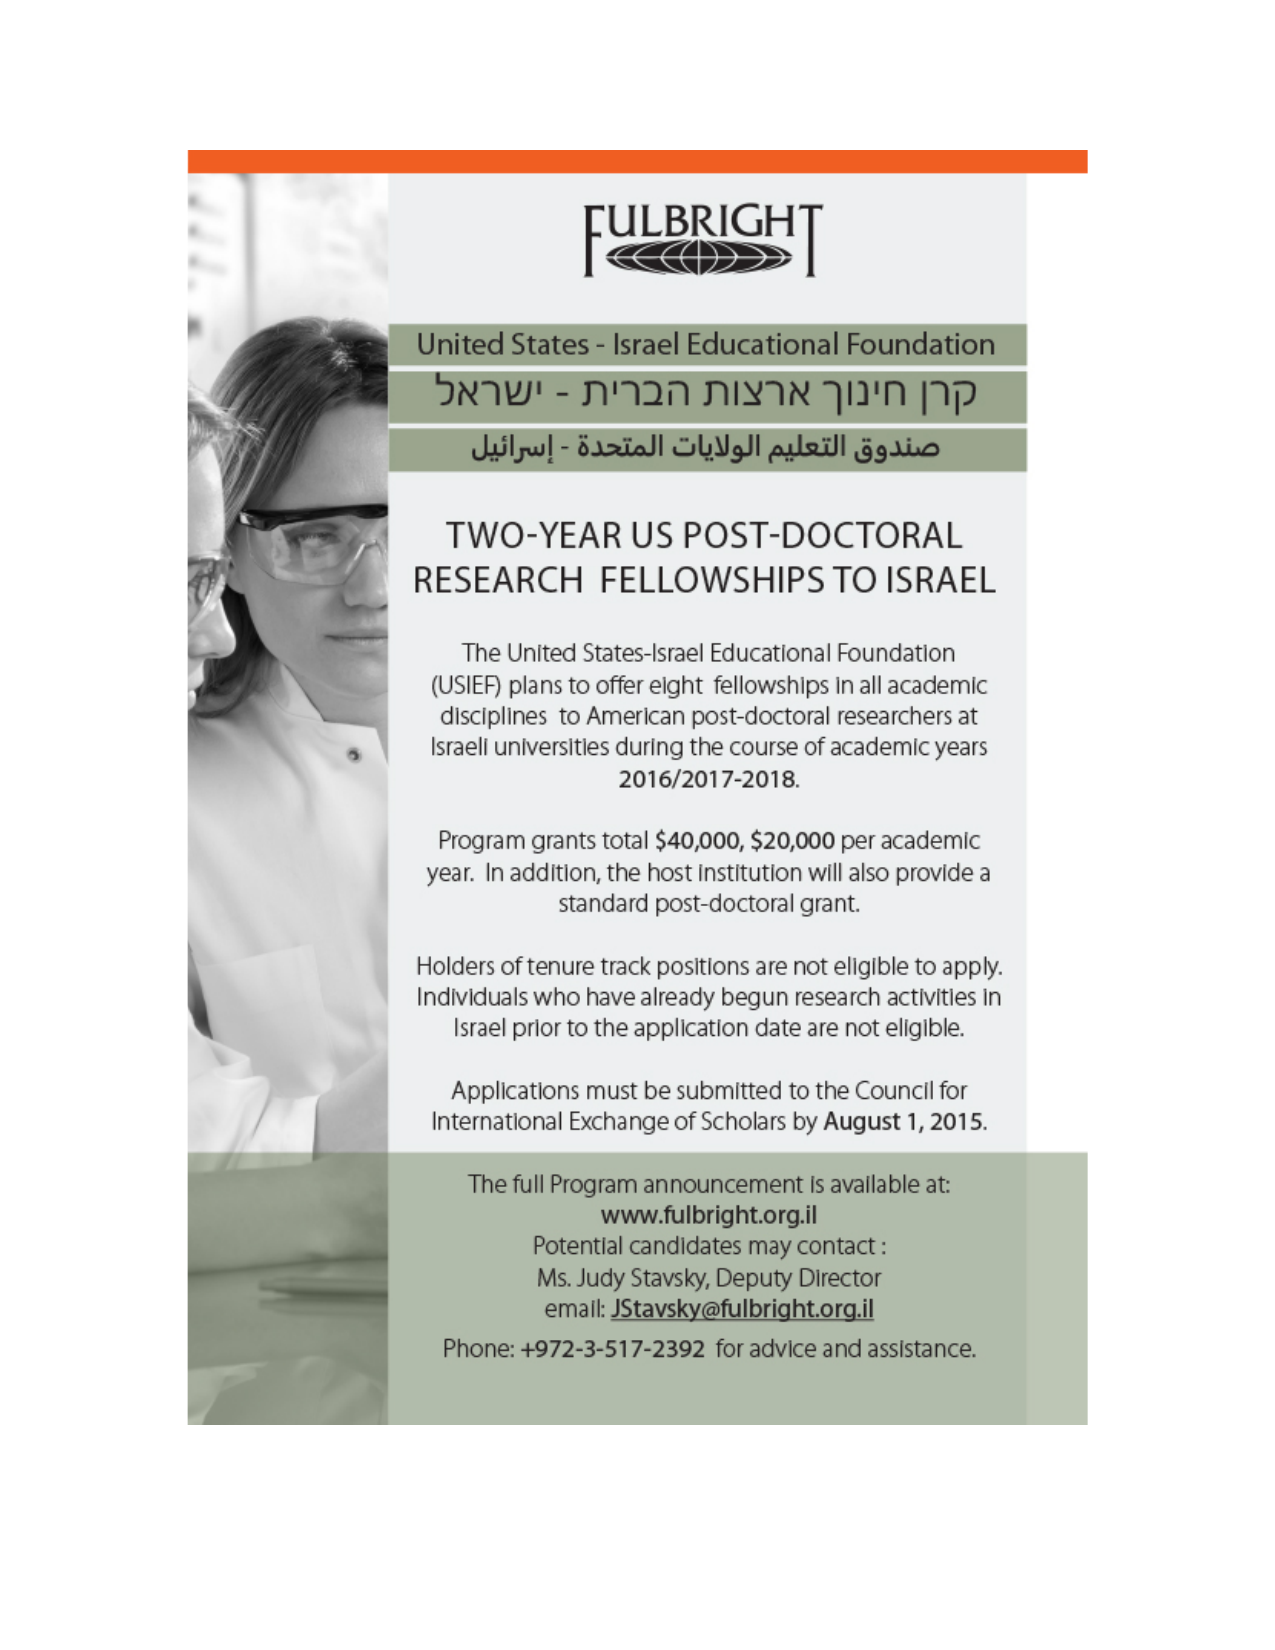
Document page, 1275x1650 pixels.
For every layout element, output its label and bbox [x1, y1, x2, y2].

picture [187, 150, 1088, 1425]
